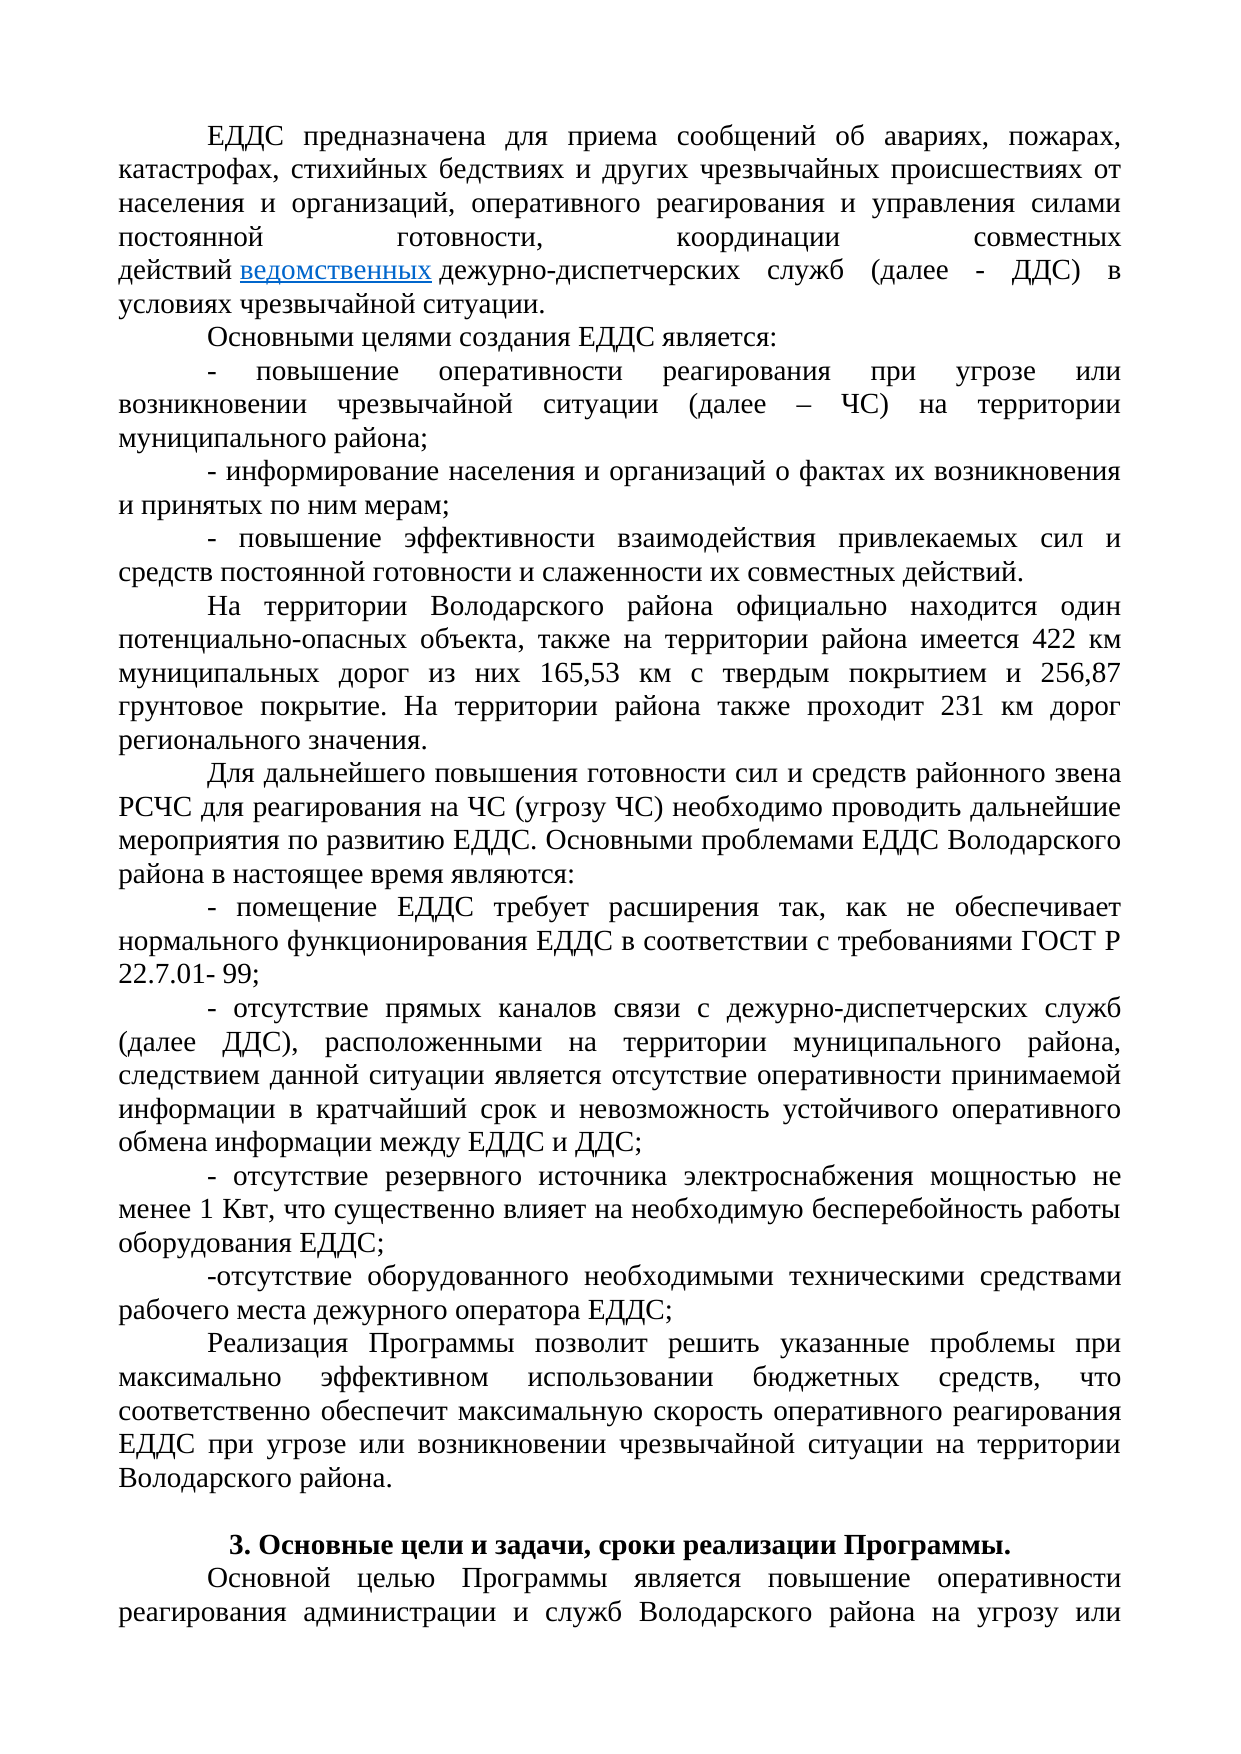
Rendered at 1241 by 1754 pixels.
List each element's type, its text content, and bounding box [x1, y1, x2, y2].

text - отсутствие резервного источника электроснабжения мощностью не менее 1 Квт, что существенно влияет на необходимую бесперебойность работы оборудования ЕДДС; [118, 1158, 1122, 1258]
text - отсутствие прямых каналов связи с дежурно-диспетчерских служб (далее ДДС), расположенными на территории муниципального района, следствием данной ситуации является отсутствие оперативности принимаемой информации в кратчайший срок и невозможность устойчивого оперативного обмена информации между ЕДДС и ДДС; [118, 990, 1122, 1158]
text - повышение эффективности взаимодействия привлекаемых сил и средств постоянной готовности и слаженности их совместных действий. [118, 521, 1122, 588]
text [118, 1560, 1122, 1627]
text Для дальнейшего повышения готовности сил и средств районного звена РСЧС для реагирования на ЧС (угрозу ЧС) необходимо проводить дальнейшие мероприятия по развитию ЕДДС. Основными проблемами ЕДДС Володарского района в настоящее время являются: [118, 755, 1122, 889]
text ЕДДС предназначена для приема сообщений об авариях, пожарах, катастрофах, стихийных бедствиях и других чрезвычайных происшествиях от населения и организаций, оперативного реагирования и управления силами постоянной готовности, координации совместных действий ведомственных дежурно-диспетчерских служб (далее - ДДС) в условиях чрезвычайной ситуации. [118, 118, 1122, 319]
text Основными целями создания ЕДДС является: [118, 319, 1122, 353]
text 3. Основные цели и задачи, сроки реализации Программы. [118, 1527, 1122, 1560]
text - помещение ЕДДС требует расширения так, как не обеспечивает нормального функционирования ЕДДС в соответствии с требованиями ГОСТ Р 22.7.01- 99; [118, 889, 1122, 990]
text -отсутствие оборудованного необходимыми техническими средствами рабочего места дежурного оператора ЕДДС; [118, 1258, 1122, 1326]
text На территории Володарского района официально находится один потенциально-опасных объекта, также на территории района имеется 422 км муниципальных дорог из них 165,53 км с твердым покрытием и 256,87 грунтовое покрытие. На территории района также проходит 231 км дорог регионального значения. [118, 588, 1122, 755]
text Реализация Программы позволит решить указанные проблемы при максимально эффективном использовании бюджетных средств, что соответственно обеспечит максимальную скорость оперативного реагирования ЕДДС при угрозе или возникновении чрезвычайной ситуации на территории Володарского района. [118, 1326, 1122, 1493]
text - информирование населения и организаций о фактах их возникновения и принятых по ним мерам; [118, 453, 1122, 521]
text - повышение оперативности реагирования при угрозе или возникновении чрезвычайной ситуации (далее – ЧС) на территории муниципального района; [118, 353, 1122, 453]
